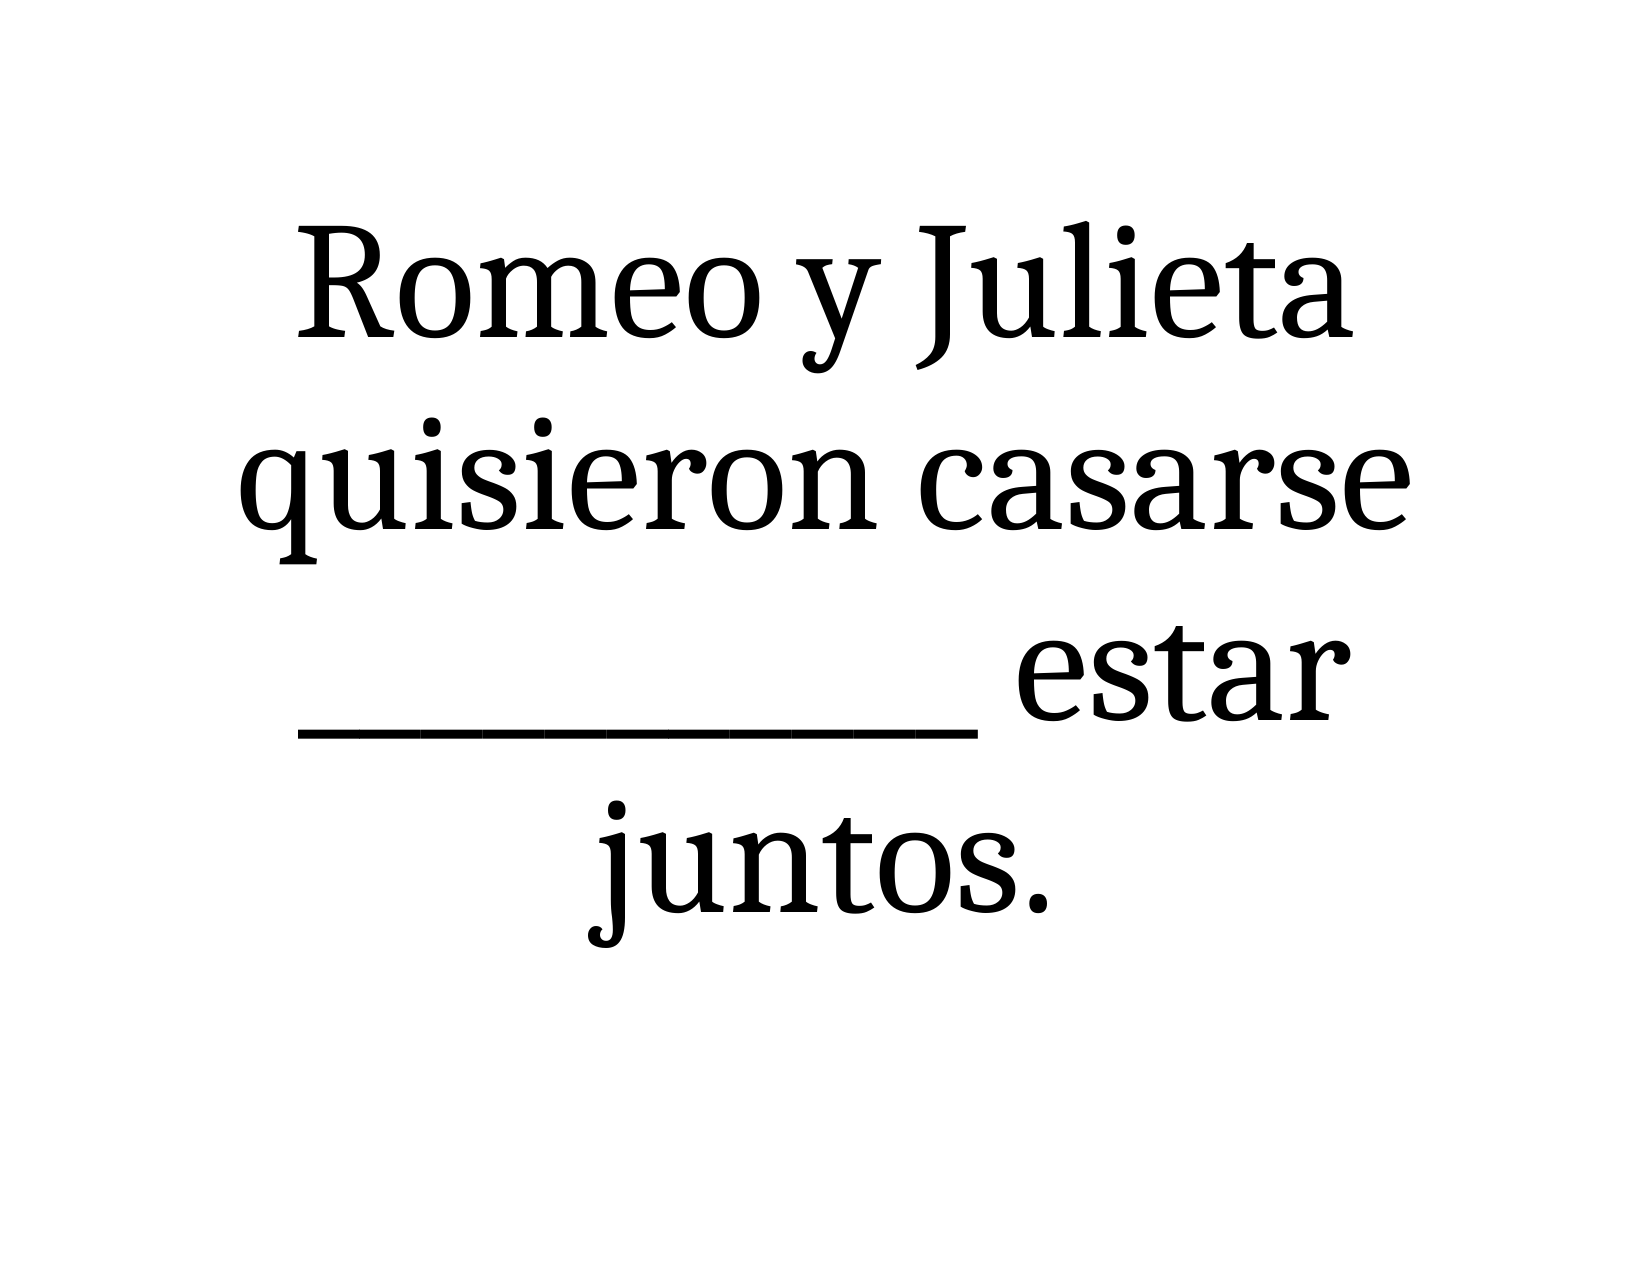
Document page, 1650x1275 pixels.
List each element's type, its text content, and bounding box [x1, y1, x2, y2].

text Romeo y Julieta quisieron casarse ___________ estar juntos. [150, 187, 1500, 954]
